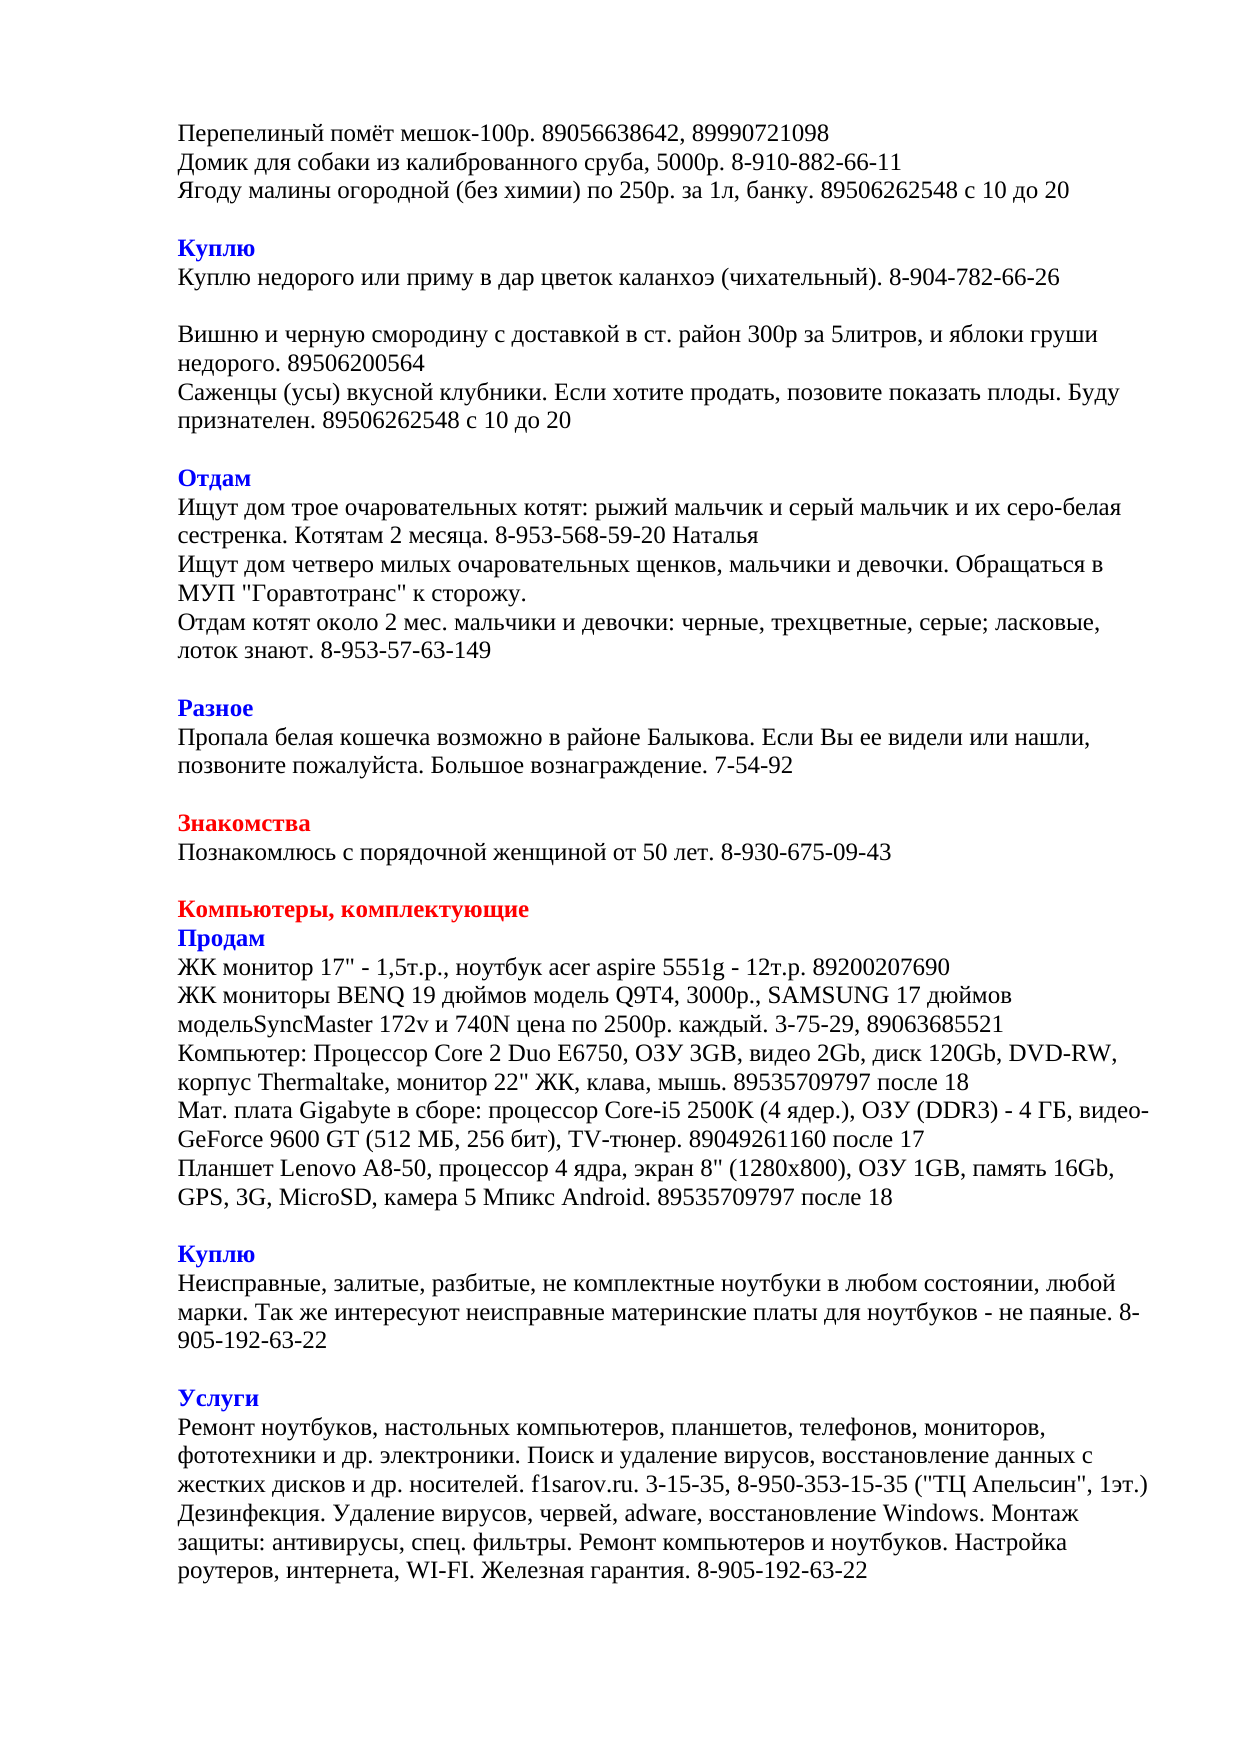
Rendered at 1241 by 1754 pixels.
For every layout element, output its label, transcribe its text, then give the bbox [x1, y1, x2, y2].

subtitle Куплю [177, 1239, 1152, 1268]
subtitle Продам [177, 923, 1152, 952]
subtitle Знакомства [177, 808, 1152, 837]
subtitle Услуги [177, 1383, 1152, 1412]
text Куплю недорого или приму в дар цветок каланхоэ (чихательный). 8-904-782-66-26 [177, 262, 1152, 291]
text ЖК монитор 17" - 1,5т.р., ноутбук acer aspire 5551g - 12т.р. 89200207690 [177, 952, 1152, 981]
text Дезинфекция. Удаление вирусов, червей, adware, восстановление Windows. Монтаж защиты: антивирусы, спец. фильтры. Ремонт компьютеров и ноутбуков. Настройка роутеров, интернета, WI-FI. Железная гарантия. 8-905-192-63-22 [177, 1498, 1152, 1584]
text Перепелиный помёт мешок-100р. 89056638642, 89990721098 [177, 118, 1152, 147]
subtitle Разное [177, 693, 1152, 722]
text Планшет Lenovo A8-50, процессор 4 ядра, экран 8" (1280x800), ОЗУ 1GB, память 16Gb, GPS, 3G, MicroSD, камера 5 Мпикс Android. 89535709797 после 18 [177, 1153, 1152, 1211]
text Пропала белая кошечка возможно в районе Балыкова. Если Вы ее видели или нашли, позвоните пожалуйста. Большое вознаграждение. 7-54-92 [177, 722, 1152, 779]
text Отдам котят около 2 мес. мальчики и девочки: черные, трехцветные, серые; ласковые, лоток знают. 8-953-57-63-149 [177, 607, 1152, 664]
text Неисправные, залитые, разбитые, не комплектные ноутбуки в любом состоянии, любой марки. Так же интересуют неисправные материнские платы для ноутбуков - не паяные. 8-905-192-63-22 [177, 1268, 1152, 1354]
subtitle Куплю [177, 233, 1152, 262]
text Познакомлюсь с порядочной женщиной от 50 лет. 8-930-675-09-43 [177, 837, 1152, 866]
text ЖК мониторы BENQ 19 дюймов модель Q9T4, 3000р., SAMSUNG 17 дюймов модельSyncMaster 172v и 740N цена по 2500р. каждый. 3-75-29, 89063685521 [177, 981, 1152, 1038]
subtitle Отдам [177, 463, 1152, 492]
text Компьютер: Процессор Core 2 Duo E6750, ОЗУ 3GB, видео 2Gb, диск 120Gb, DVD-RW, корпус Thermaltake, монитор 22" ЖК, клава, мышь. 89535709797 после 18 [177, 1038, 1152, 1096]
text Ремонт ноутбуков, настольных компьютеров, планшетов, телефонов, мониторов, фототехники и др. электроники. Поиск и удаление вирусов, восстановление данных с жестких дисков и др. носителей. f1sarov.ru. 3-15-35, 8-950-353-15-35 ("ТЦ Апельсин", 1эт.) [177, 1412, 1152, 1498]
text Мат. плата Gigabyte в сборе: процессор Core-i5 2500К (4 ядер.), ОЗУ (DDR3) - 4 ГБ, видео- GeForce 9600 GT (512 МБ, 256 бит), TV-тюнер. 89049261160 после 17 [177, 1096, 1152, 1153]
subtitle Компьютеры, комплектующие [177, 894, 1152, 923]
text Ищут дом трое очаровательных котят: рыжий мальчик и серый мальчик и их серо-белая сестренка. Котятам 2 месяца. 8-953-568-59-20 Наталья [177, 492, 1152, 549]
text Ищут дом четверо милых очаровательных щенков, мальчики и девочки. Обращаться в МУП "Горавтотранс" к сторожу. [177, 549, 1152, 607]
text Домик для собаки из калиброванного сруба, 5000р. 8-910-882-66-11 [177, 147, 1152, 176]
text Саженцы (усы) вкусной клубники. Если хотите продать, позовите показать плоды. Буду признателен. 89506262548 с 10 до 20 [177, 377, 1152, 434]
text Вишню и черную смородину с доставкой в ст. район 300р за 5литров, и яблоки груши недорого. 89506200564 [177, 319, 1152, 377]
text Ягоду малины огородной (без химии) по 250р. за 1л, банку. 89506262548 с 10 до 20 [177, 176, 1152, 204]
